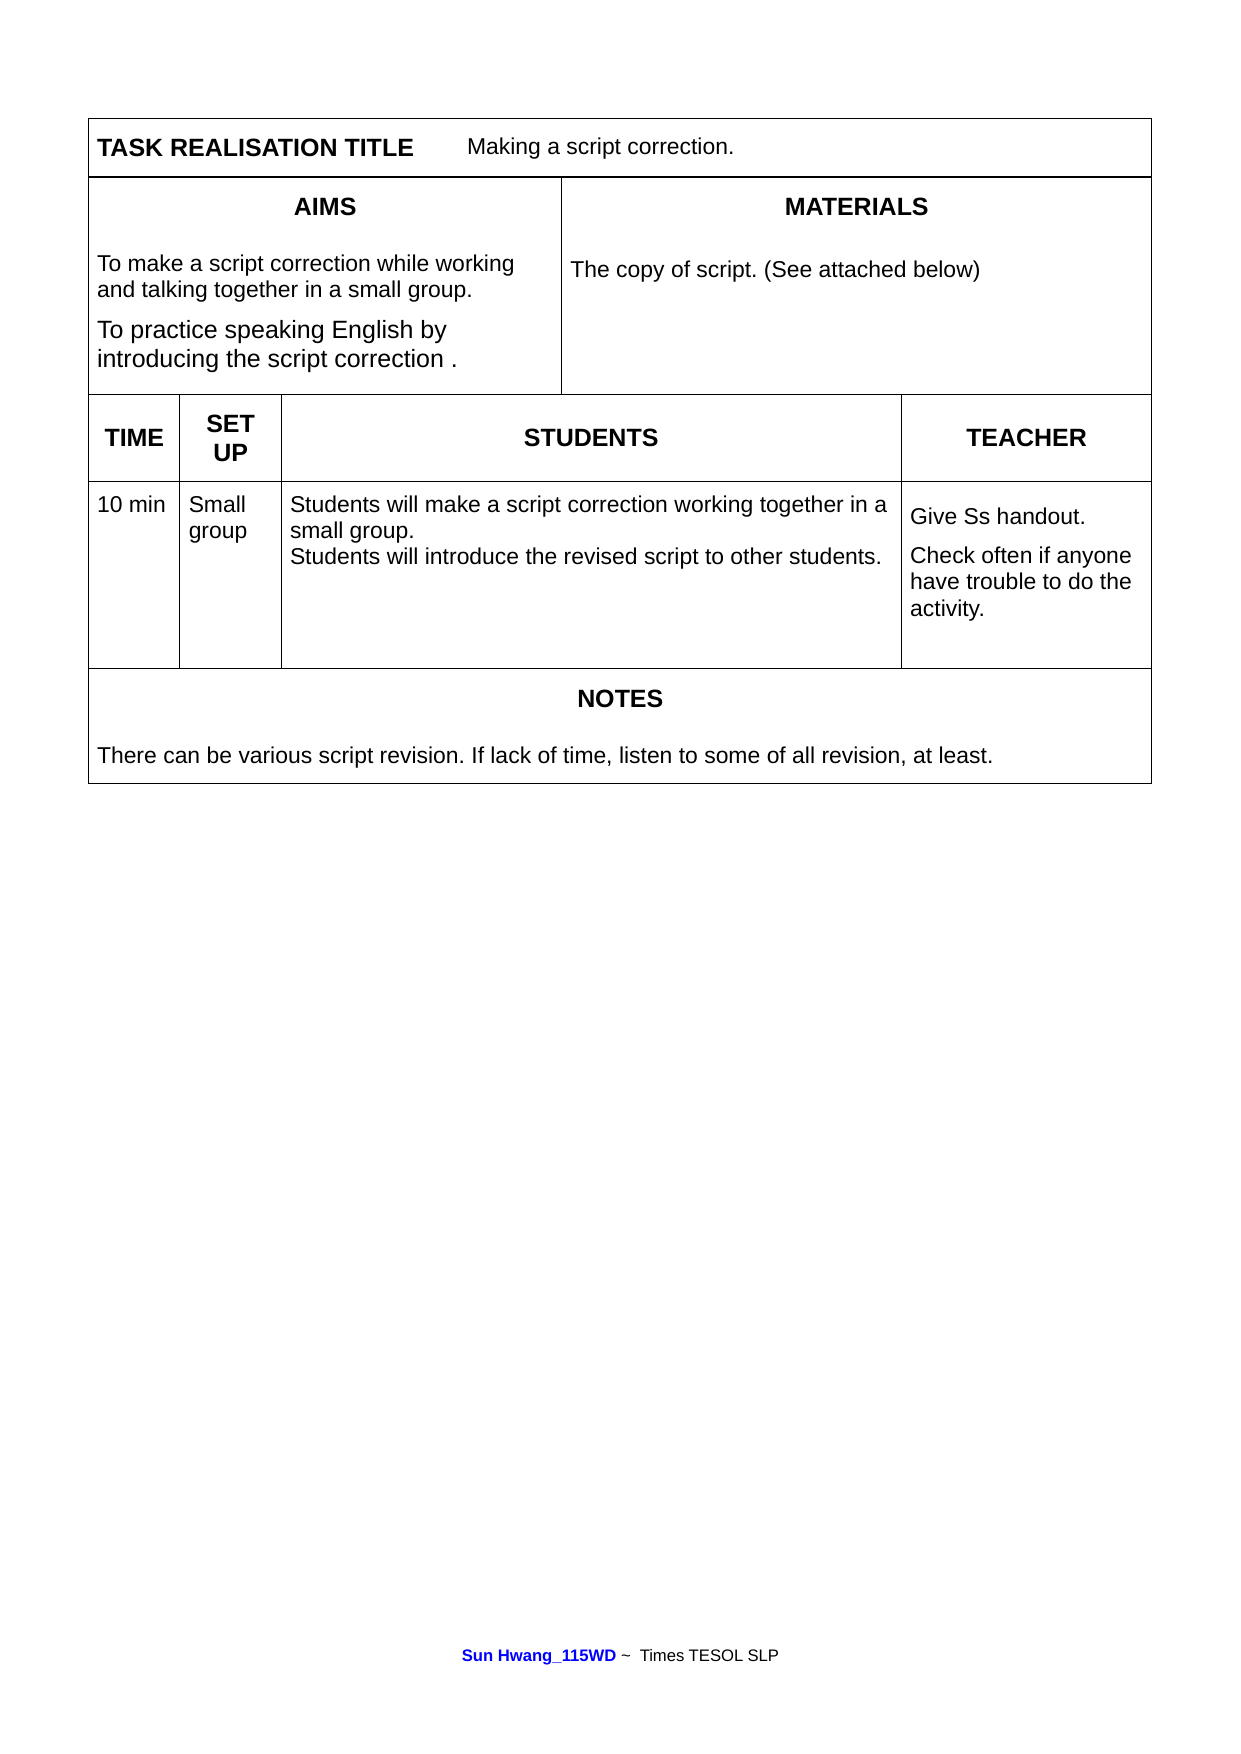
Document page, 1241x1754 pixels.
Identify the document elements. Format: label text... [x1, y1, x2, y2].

table_cell There can be various script revision. If lack of time, listen to some of all revision, at least. [89, 727, 1151, 783]
table_cell Small group [180, 482, 281, 668]
table_cell Give Ss handout. Check often if anyone have trouble to do the activity. [902, 482, 1151, 668]
table_cell TEACHER [902, 395, 1151, 481]
table_cell MATERIALS [562, 178, 1151, 235]
table_header TASK REALISATION TITLE [89, 119, 458, 176]
table_cell SET UP [180, 395, 281, 481]
table_header Making a script correction. [458, 119, 1151, 176]
table_cell The copy of script. (See attached below) [562, 235, 1151, 393]
table_cell Students will make a script correction working together in a small group. Students will introduce the revised script to other students. [282, 482, 901, 668]
table_cell 10 min [89, 482, 179, 668]
table_cell NOTES [89, 669, 1151, 727]
table_cell TIME [89, 395, 179, 481]
table_cell STUDENTS [282, 395, 901, 481]
table_cell To make a script correction while working and talking together in a small group. To practice speaking English by introducing the script correction . [89, 235, 561, 393]
table_cell AIMS [89, 178, 561, 235]
